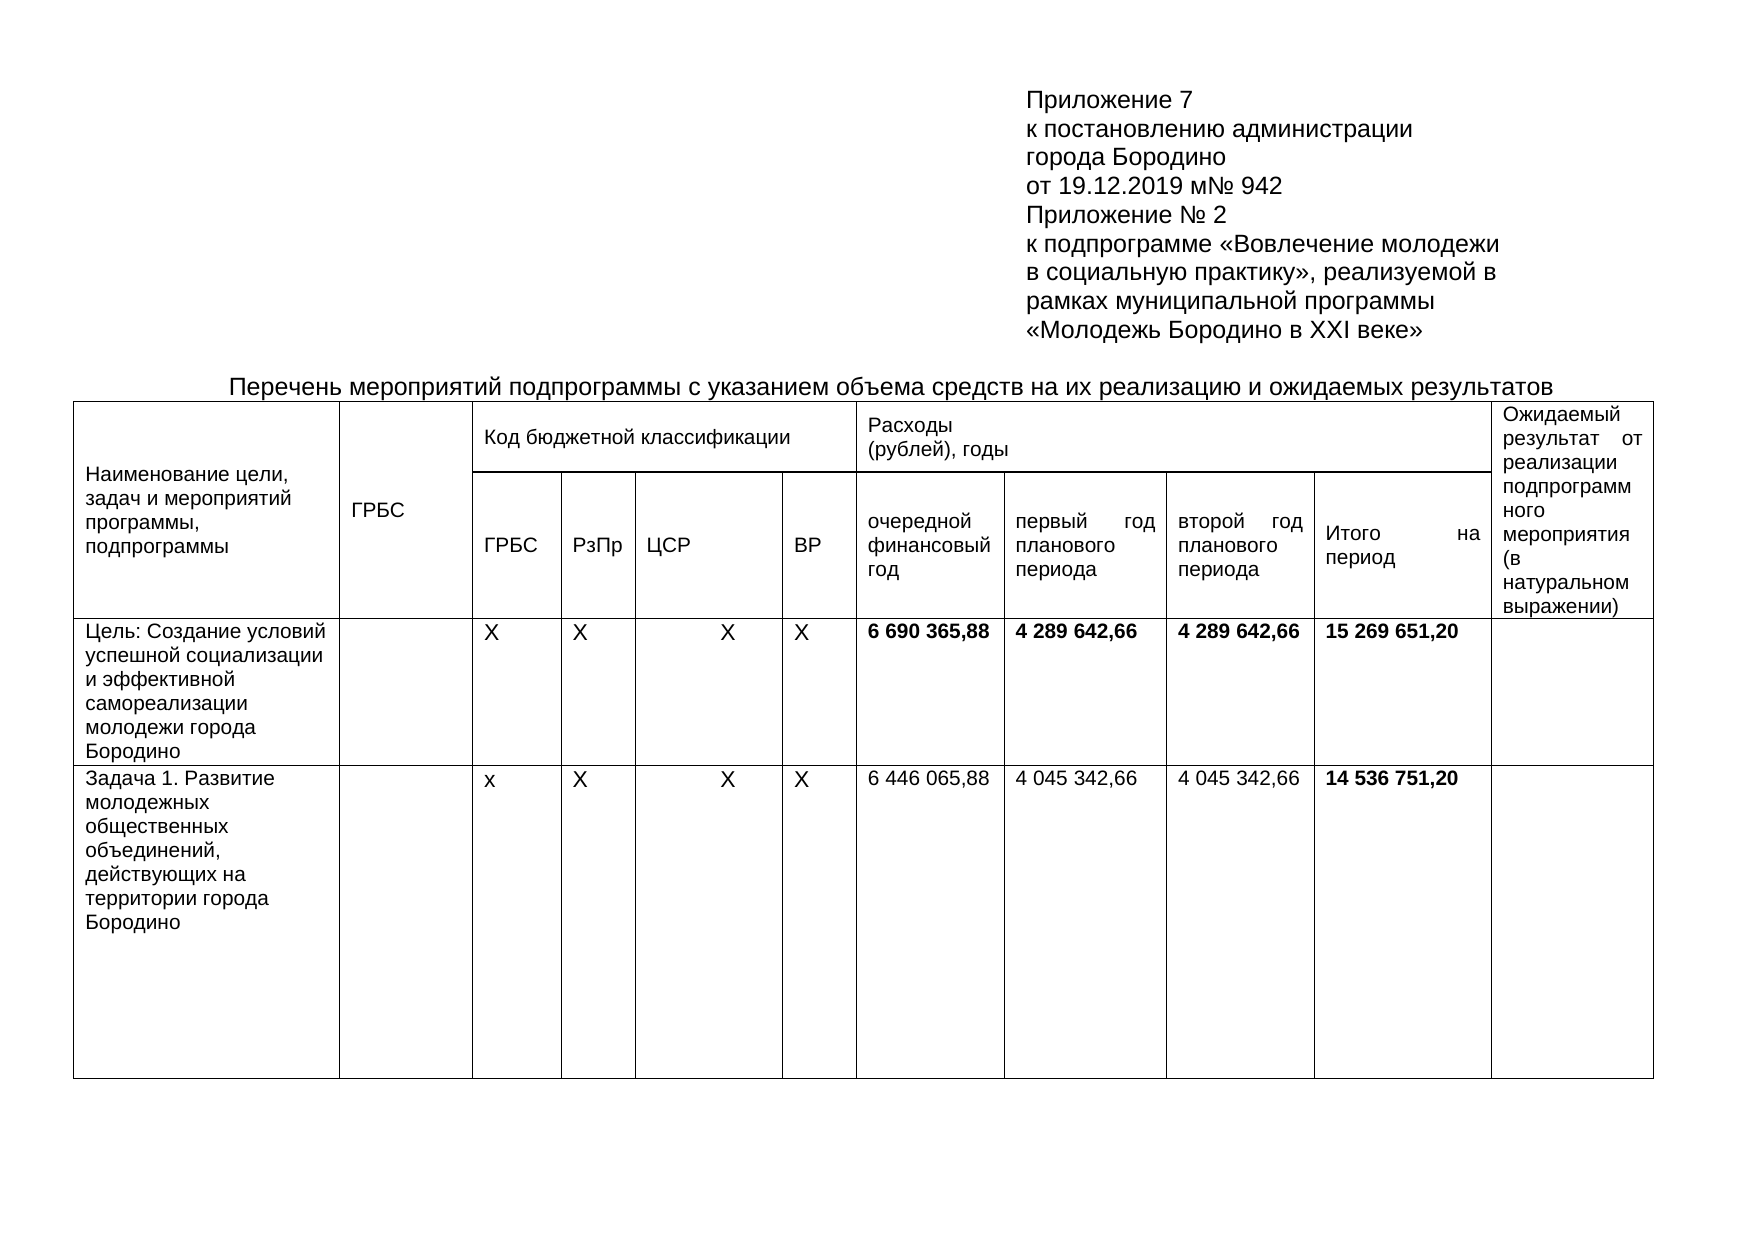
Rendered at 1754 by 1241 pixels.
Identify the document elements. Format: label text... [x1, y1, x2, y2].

table_cell 4 045 342,66 [1167, 766, 1314, 1077]
table_cell [340, 766, 472, 1077]
text Приложение 7 [1019, 85, 1636, 113]
text от 19.12.2019 м№ 942 [1019, 171, 1636, 200]
text рамках муниципальной программы [1019, 286, 1636, 315]
table_cell Х [562, 619, 635, 765]
table_cell Х [636, 619, 782, 765]
table_header Код бюджетной классификации [473, 402, 856, 471]
table_cell [340, 619, 472, 765]
text города Бородино [1019, 142, 1636, 171]
table_cell Х [636, 766, 782, 1077]
table_cell 14 536 751,20 [1315, 766, 1491, 1077]
table_cell [1492, 619, 1653, 765]
table_cell очередной финансовый год [857, 473, 1004, 618]
table_cell второй год планового периода [1167, 473, 1314, 618]
table_cell ГРБС [473, 473, 561, 618]
table_cell Х [783, 619, 856, 765]
text Приложение № 2 [1019, 200, 1636, 228]
table_header Наименование цели, задач и мероприятий программы, подпрограммы [74, 402, 339, 618]
table_cell 4 045 342,66 [1005, 766, 1166, 1077]
table_cell РзПр [562, 473, 635, 618]
table_cell ЦСР [636, 473, 782, 618]
text к подпрограмме «Вовлечение молодежи [1019, 228, 1636, 257]
table_cell Х [562, 766, 635, 1077]
table_cell Х [783, 766, 856, 1077]
text «Молодежь Бородино в ХХI веке» [1019, 315, 1636, 343]
table_cell [1492, 766, 1653, 1077]
text Перечень мероприятий подпрограммы с указанием объема средств на их реализацию и ожидаемых результатов [74, 372, 1636, 401]
table_header Расходы (рублей), годы [857, 402, 1491, 471]
table_cell ВР [783, 473, 856, 618]
table_header Ожидаемый результат от реализации подпрограммного мероприятия (в натуральном выражении) [1492, 402, 1653, 618]
table_cell 4 289 642,66 [1167, 619, 1314, 765]
table_cell Х [473, 619, 561, 765]
table_cell первый год планового периода [1005, 473, 1166, 618]
text к постановлению администрации [1019, 113, 1636, 142]
table_header ГРБС [340, 402, 472, 618]
text в социальную практику», реализуемой в [1019, 257, 1636, 286]
table_cell 4 289 642,66 [1005, 619, 1166, 765]
table_cell Цель: Создание условий успешной социализации и эффективной самореализации молодежи города Бородино [74, 619, 339, 765]
table_cell 6 446 065,88 [857, 766, 1004, 1077]
table_cell х [473, 766, 561, 1077]
table_cell 6 690 365,88 [857, 619, 1004, 765]
table_cell Задача 1. Развитие молодежных общественных объединений, действующих на территории города Бородино [74, 766, 339, 1077]
table_cell Итого на период [1315, 473, 1491, 618]
table_cell 15 269 651,20 [1315, 619, 1491, 765]
